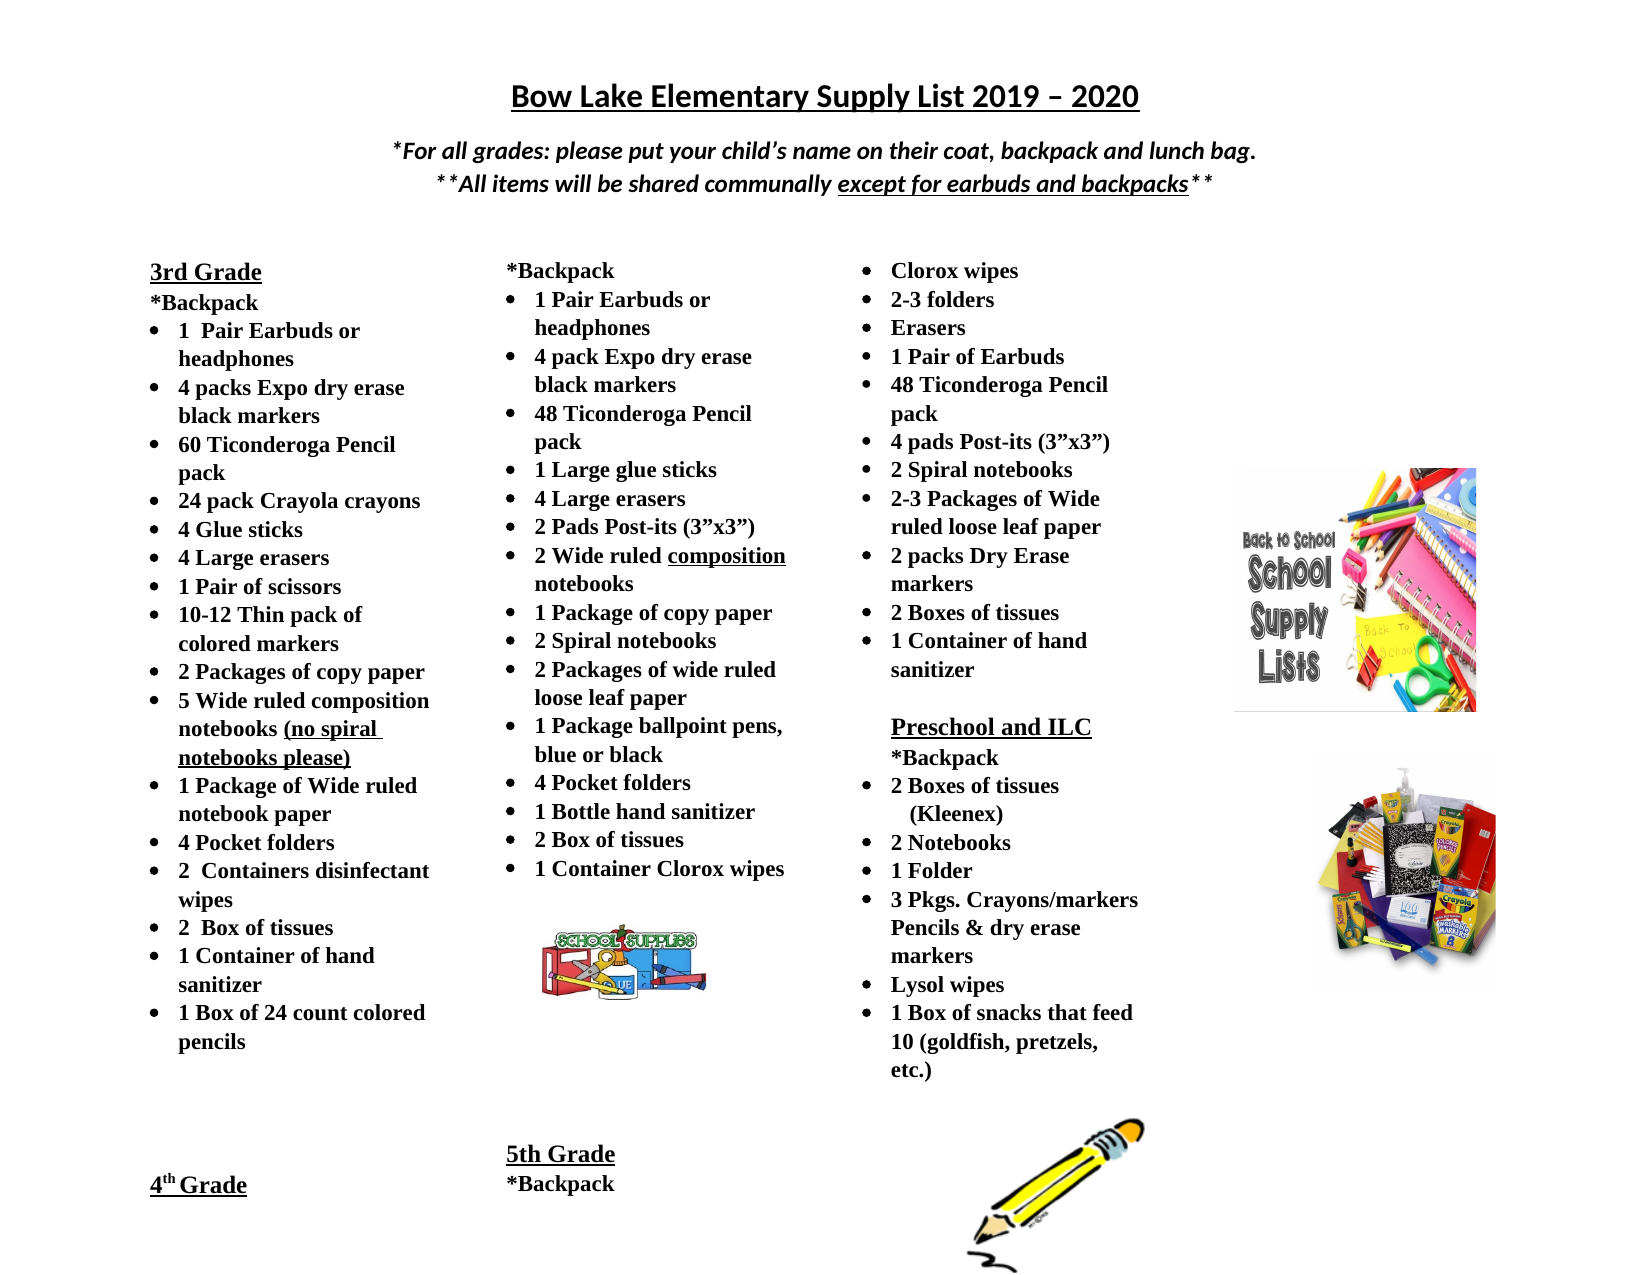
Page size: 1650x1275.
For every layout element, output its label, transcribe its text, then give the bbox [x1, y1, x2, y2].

list 5 Wide ruled composition notebooks (no spiral notebooks please) [150, 687, 431, 770]
list 2 Spiral notebooks [506, 627, 787, 653]
list 4 Large erasers [506, 485, 787, 511]
list *Backpack [891, 743, 1144, 770]
picture [1233, 468, 1477, 712]
list 2 Packages of copy paper [150, 658, 431, 684]
list 2 Containers disinfectant wipes [150, 857, 431, 912]
list 1 Pair of scissors [150, 573, 431, 599]
list 3 Pkgs. Crayons/markers [862, 886, 1144, 912]
picture [956, 1116, 1147, 1273]
list 2 Boxes of tissues [862, 599, 1144, 625]
list 2 packs Dry Erase markers [862, 542, 1144, 597]
list 4 Glue sticks [150, 516, 431, 542]
list 4 pads Post-its (3”x3”) [862, 428, 1144, 454]
list 4 Pocket folders [150, 829, 431, 855]
text *Backpack [506, 1170, 787, 1196]
text *Backpack [150, 288, 431, 315]
list 48 Ticonderoga Pencil pack [862, 371, 1144, 426]
list 2-3 Packages of Wide ruled loose leaf paper [862, 485, 1144, 540]
list Lysol wipes [862, 971, 1144, 997]
list Pencils & dry erase markers [891, 914, 1144, 969]
list 2 Notebooks [862, 829, 1144, 855]
list 2-3 folders [862, 286, 1144, 312]
list 1 Large glue sticks [506, 457, 787, 483]
list 4 Large erasers [150, 544, 431, 571]
list 1 Package ballpoint pens, blue or black [506, 712, 787, 767]
list 1 Folder [862, 857, 1144, 884]
list 2 Spiral notebooks [862, 457, 1144, 483]
list 2 Box of tissues [150, 914, 431, 941]
list 2 Box of tissues [506, 826, 787, 853]
picture [1310, 753, 1496, 991]
text 5th Grade [506, 1139, 787, 1168]
list 1 Package of copy paper [506, 599, 787, 625]
list 1 Container of hand sanitizer [150, 943, 431, 997]
list 1 Pair Earbuds or headphones [506, 286, 787, 341]
list 1 Box of 24 count colored pencils [150, 999, 431, 1054]
text 3rd Grade [150, 257, 431, 286]
list Preschool and ILC [891, 712, 1144, 741]
list 4 packs Expo dry erase black markers [150, 374, 431, 429]
list 24 pack Crayola crayons [150, 488, 431, 514]
list 10-12 Thin pack of colored markers [150, 601, 431, 656]
list 2 Packages of wide ruled loose leaf paper [506, 656, 787, 710]
list 1 Container of hand sanitizer [862, 627, 1144, 682]
list 1 Pair of Earbuds [862, 343, 1144, 369]
list Erasers [862, 314, 1144, 341]
picture [540, 923, 707, 999]
list 1 Package of Wide ruled notebook paper [150, 772, 431, 827]
list 2 Wide ruled composition notebooks [506, 542, 787, 597]
list 2 Pads Post-its (3”x3”) [506, 513, 787, 540]
list Clorox wipes [862, 257, 1144, 284]
text *Backpack [506, 257, 787, 284]
list 4 pack Expo dry erase black markers [506, 343, 787, 398]
list 1 Bottle hand sanitizer [506, 798, 787, 824]
list 1 Box of snacks that feed 10 (goldfish, pretzels, etc.) [862, 999, 1144, 1083]
list 48 Ticonderoga Pencil pack [506, 400, 787, 454]
text 4th Grade [150, 1170, 431, 1199]
list 1 Pair Earbuds or headphones [150, 317, 431, 372]
list 4 Pocket folders [506, 769, 787, 796]
list 1 Container Clorox wipes [506, 855, 787, 881]
list 2 Boxes of tissues (Kleenex) [862, 772, 1144, 827]
list 60 Ticonderoga Pencil pack [150, 431, 431, 486]
